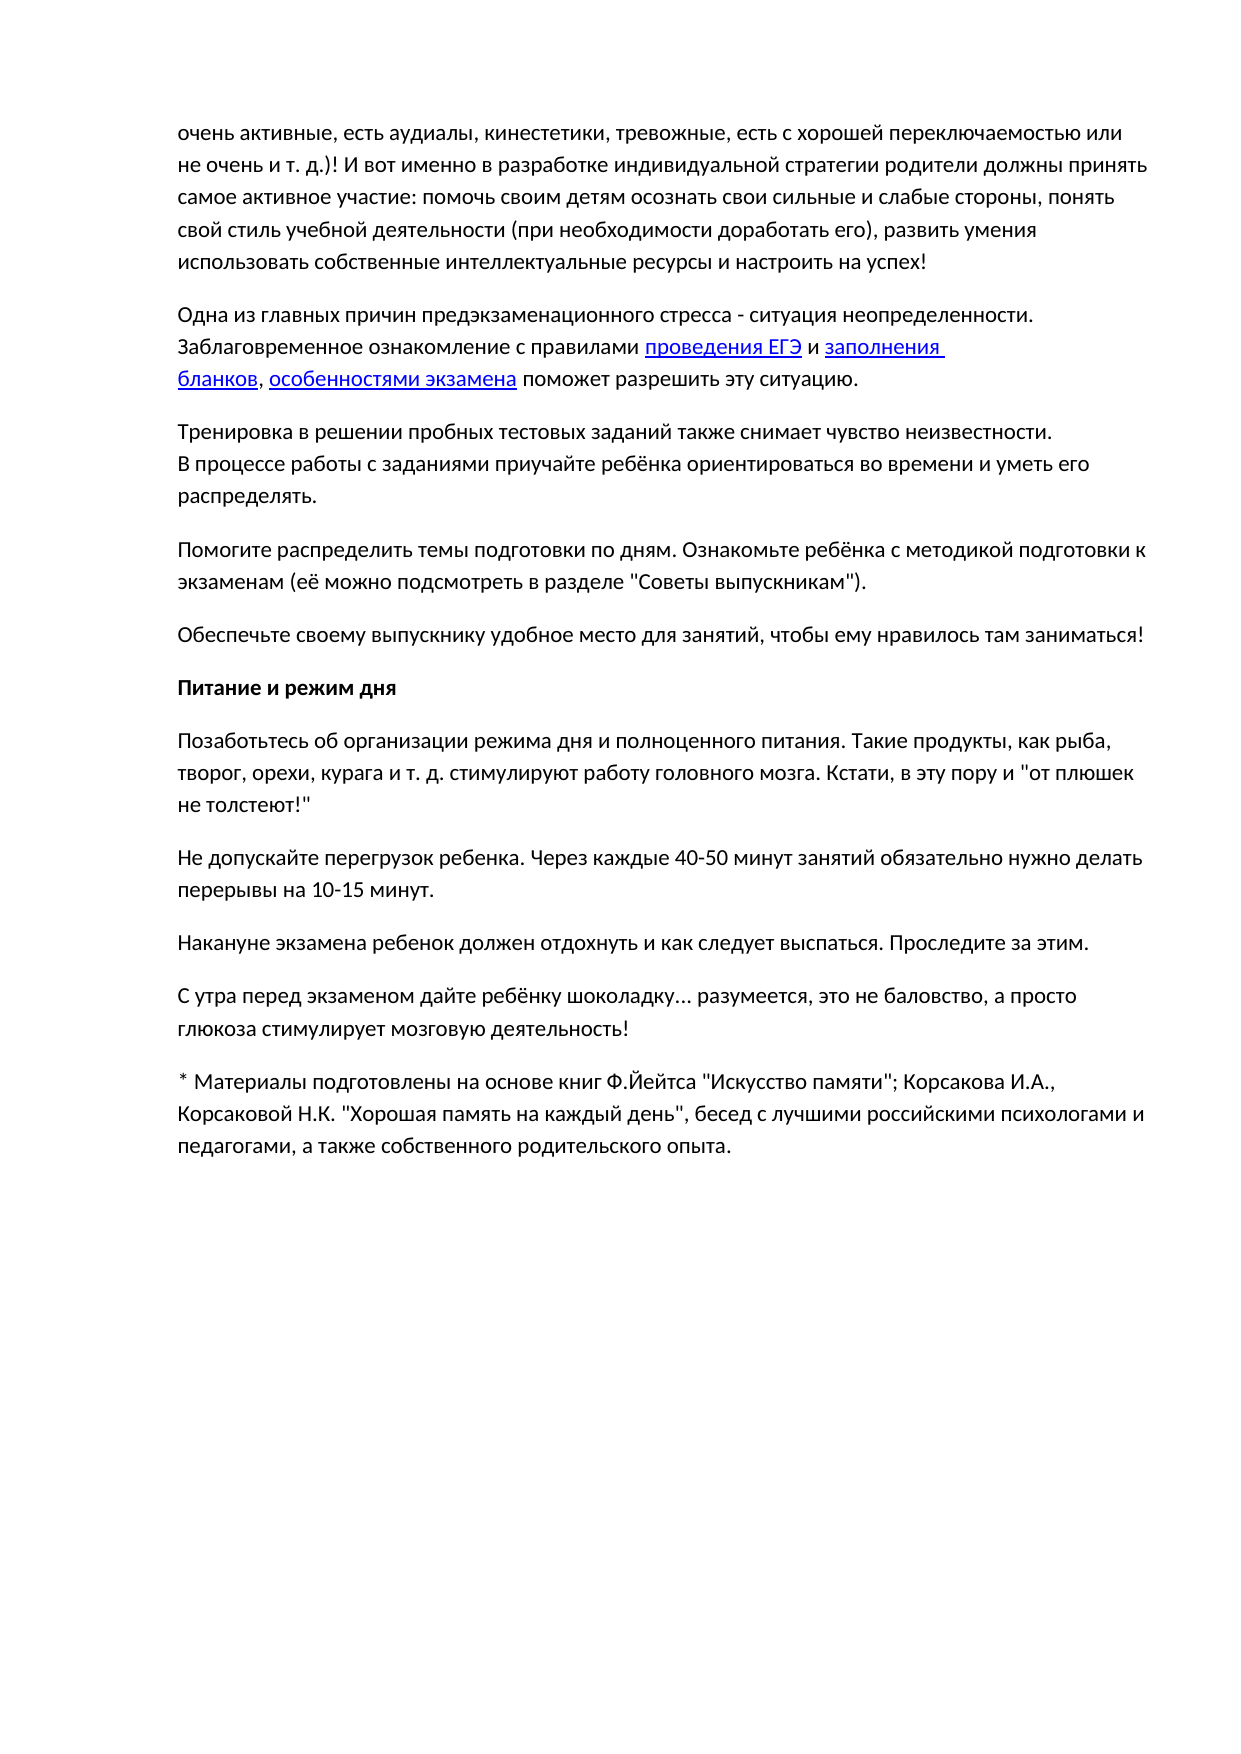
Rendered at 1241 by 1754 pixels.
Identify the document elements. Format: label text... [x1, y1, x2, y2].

text Помогите распределить темы подготовки по дням. Ознакомьте ребёнка с методикой подготовки к экзаменам (её можно подсмотреть в разделе "Советы выпускникам"). [177, 535, 1152, 595]
text Обеспечьте своему выпускнику удобное место для занятий, чтобы ему нравилось там заниматься! [177, 620, 1152, 648]
text Тренировка в решении пробных тестовых заданий также снимает чувство неизвестности. В процессе работы с заданиями приучайте ребёнка ориентироваться во времени и уметь его распределять. [177, 417, 1152, 510]
text Позаботьтесь об организации режима дня и полноценного питания. Такие продукты, как рыба, творог, орехи, курага и т. д. стимулируют работу головного мозга. Кстати, в эту пору и "от плюшек не толстеют!" [177, 726, 1152, 818]
text Накануне экзамена ребенок должен отдохнуть и как следует выспаться. Проследите за этим. [177, 928, 1152, 957]
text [177, 118, 1152, 275]
text * Материалы подготовлены на основе книг Ф.Йейтса "Искусство памяти"; Корсакова И.А., Корсаковой Н.К. "Хорошая память на каждый день", бесед с лучшими российскими психологами и педагогами, а также собственного родительского опыта. [177, 1067, 1152, 1159]
text Питание и режим дня [177, 673, 1152, 701]
text С утра перед экзаменом дайте ребёнку шоколадку... разумеется, это не баловство, а просто глюкоза стимулирует мозговую деятельность! [177, 982, 1152, 1042]
text Не допускайте перегрузок ребенка. Через каждые 40-50 минут занятий обязательно нужно делать перерывы на 10-15 минут. [177, 843, 1152, 903]
text Одна из главных причин предэкзаменационного стресса - ситуация неопределенности. Заблаговременное ознакомление с правилами проведения ЕГЭ и заполнения бланков, особенностями экзамена поможет разрешить эту ситуацию. [177, 300, 1152, 392]
